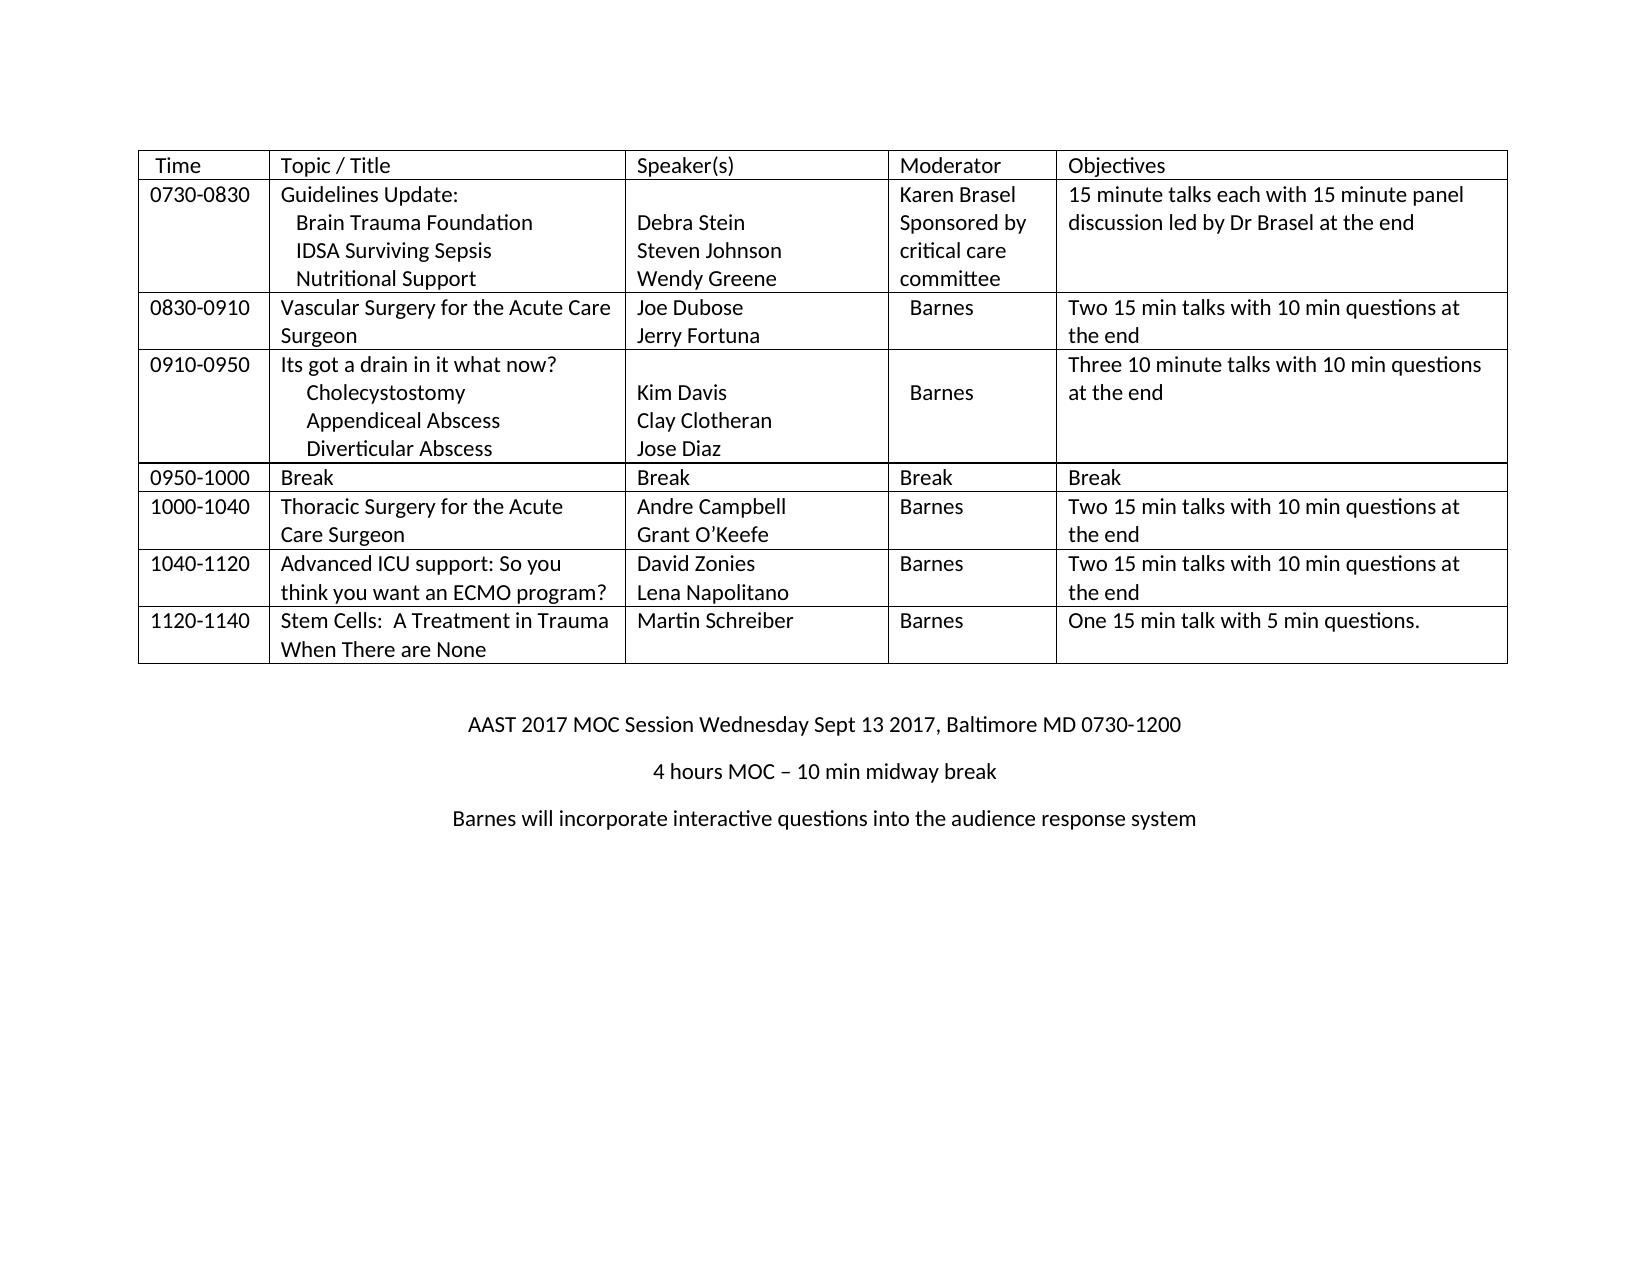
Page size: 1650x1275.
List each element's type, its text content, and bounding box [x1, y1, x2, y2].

table_cell 15 minute talks each with 15 minute panel discussion led by Dr Brasel at the end [1057, 180, 1507, 292]
table_cell Joe Dubose Jerry Fortuna [626, 293, 888, 349]
text 4 hours MOC – 10 min midway break [150, 757, 1500, 786]
table_cell Thoracic Surgery for the Acute Care Surgeon [270, 492, 625, 548]
table_cell Guidelines Update: Brain Trauma Foundation IDSA Surviving Sepsis Nutritional Support [270, 180, 625, 292]
table_cell Barnes [889, 350, 1056, 462]
table_cell 1040-1120 [139, 550, 269, 606]
table_cell Vascular Surgery for the Acute Care Surgeon [270, 293, 625, 349]
table_cell Barnes [889, 607, 1056, 663]
table_cell 0830-0910 [139, 293, 269, 349]
table_cell Break [626, 464, 888, 491]
table_cell David Zonies Lena Napolitano [626, 550, 888, 606]
text Barnes will incorporate interactive questions into the audience response system [150, 804, 1500, 832]
table_cell Break [270, 464, 625, 491]
table_cell Break [1057, 464, 1507, 491]
table_cell Two 15 min talks with 10 min questions at the end [1057, 550, 1507, 606]
table_cell 0950-1000 [139, 464, 269, 491]
table_cell Two 15 min talks with 10 min questions at the end [1057, 293, 1507, 349]
table_cell One 15 min talk with 5 min questions. [1057, 607, 1507, 663]
table_cell 1120-1140 [139, 607, 269, 663]
table_cell 0730-0830 [139, 180, 269, 292]
table_header Time [139, 151, 269, 179]
table_cell Debra Stein Steven Johnson Wendy Greene [626, 180, 888, 292]
table_cell Barnes [889, 293, 1056, 349]
table_cell Break [889, 464, 1056, 491]
table_cell 0910-0950 [139, 350, 269, 462]
table_cell Advanced ICU support: So you think you want an ECMO program? [270, 550, 625, 606]
table_cell Andre Campbell Grant O’Keefe [626, 492, 888, 548]
table_cell Karen Brasel Sponsored by critical care committee [889, 180, 1056, 292]
table_header Moderator [889, 151, 1056, 179]
text AAST 2017 MOC Session Wednesday Sept 13 2017, Baltimore MD 0730-1200 [150, 711, 1500, 739]
table_cell Three 10 minute talks with 10 min questions at the end [1057, 350, 1507, 462]
table_cell Stem Cells: A Treatment in Trauma When There are None [270, 607, 625, 663]
table_cell Barnes [889, 550, 1056, 606]
table_cell Barnes [889, 492, 1056, 548]
table_cell Kim Davis Clay Clotheran Jose Diaz [626, 350, 888, 462]
table_header Topic / Title [270, 151, 625, 179]
table_header Speaker(s) [626, 151, 888, 179]
table_cell 1000-1040 [139, 492, 269, 548]
table_cell Two 15 min talks with 10 min questions at the end [1057, 492, 1507, 548]
table_header Objectives [1057, 151, 1507, 179]
table_cell Its got a drain in it what now? Cholecystostomy Appendiceal Abscess Diverticular Abscess [270, 350, 625, 462]
table_cell Martin Schreiber [626, 607, 888, 663]
